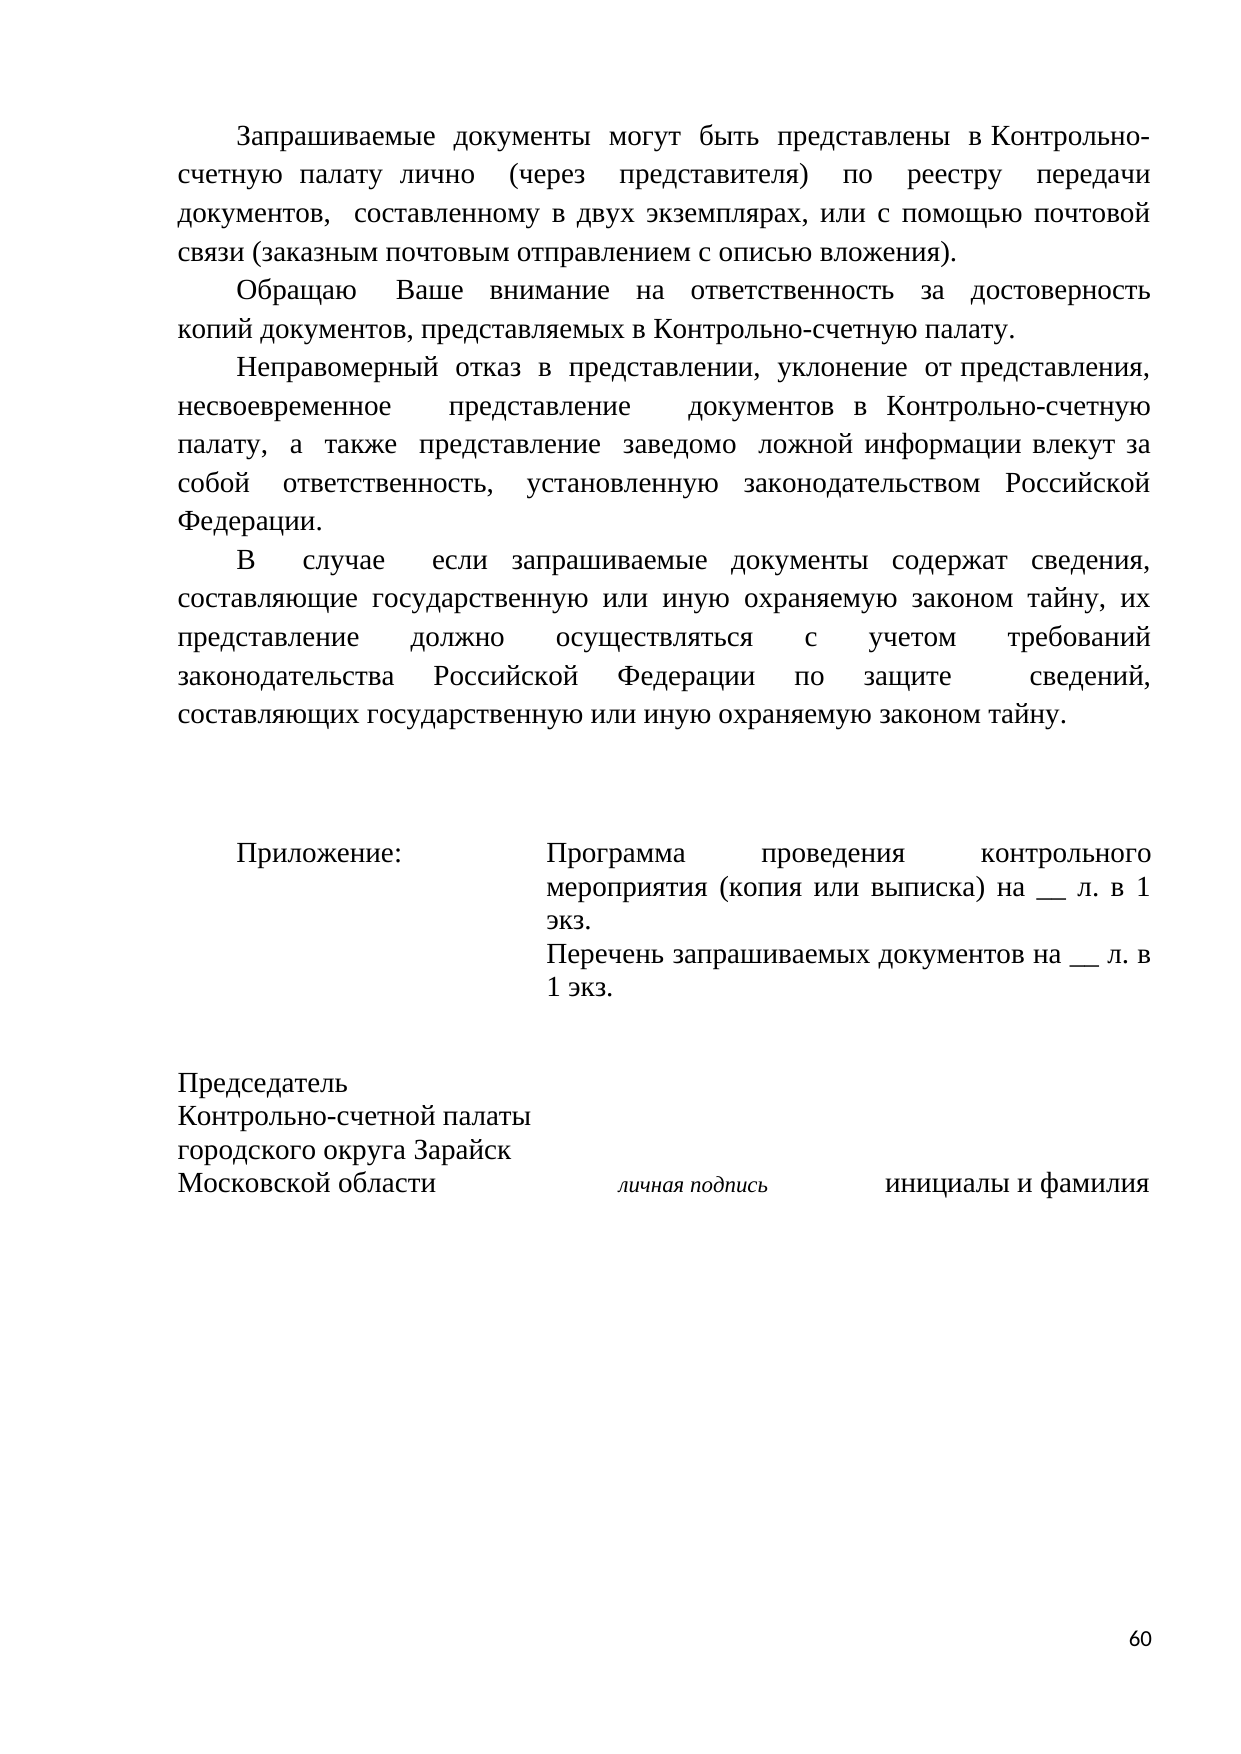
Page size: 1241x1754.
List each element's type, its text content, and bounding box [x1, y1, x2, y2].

text В случае если запрашиваемые документы содержат сведения, составляющие государственную или иную охраняемую законом тайну, их представление должно осуществляться с учетом требований законодательства Российской Федерации по защите сведений, составляющих государственную или иную охраняемую законом тайну. [177, 542, 1152, 730]
text Неправомерный отказ в представлении, уклонение от представления, несвоевременное представление документов в Контрольно-счетную палату, а также представление заведомо ложной информации влекут за собой ответственность, установленную законодательством Российской Федерации. [177, 349, 1152, 537]
text Обращаю Ваше внимание на ответственность за достоверность копий документов, представляемых в Контрольно-счетную палату. [177, 272, 1152, 344]
text Председатель [177, 1065, 1152, 1098]
text Перечень запрашиваемых документов на __ л. в 1 экз. [236, 936, 1152, 1003]
text Приложение: Программа проведения контрольного мероприятия (копия или выписка) на __ л. в 1 экз. [236, 835, 1152, 936]
text Запрашиваемые документы могут быть представлены в Контрольно-счетную палату лично (через представителя) по реестру передачи документов, составленному в двух экземплярах, или с помощью почтовой связи (заказным почтовым отправлением с описью вложения). [177, 118, 1152, 267]
text Контрольно-счетной палаты [177, 1098, 1152, 1132]
text Московской области личная подпись инициалы и фамилия [177, 1165, 1152, 1199]
text городского округа Зарайск [177, 1132, 1152, 1165]
